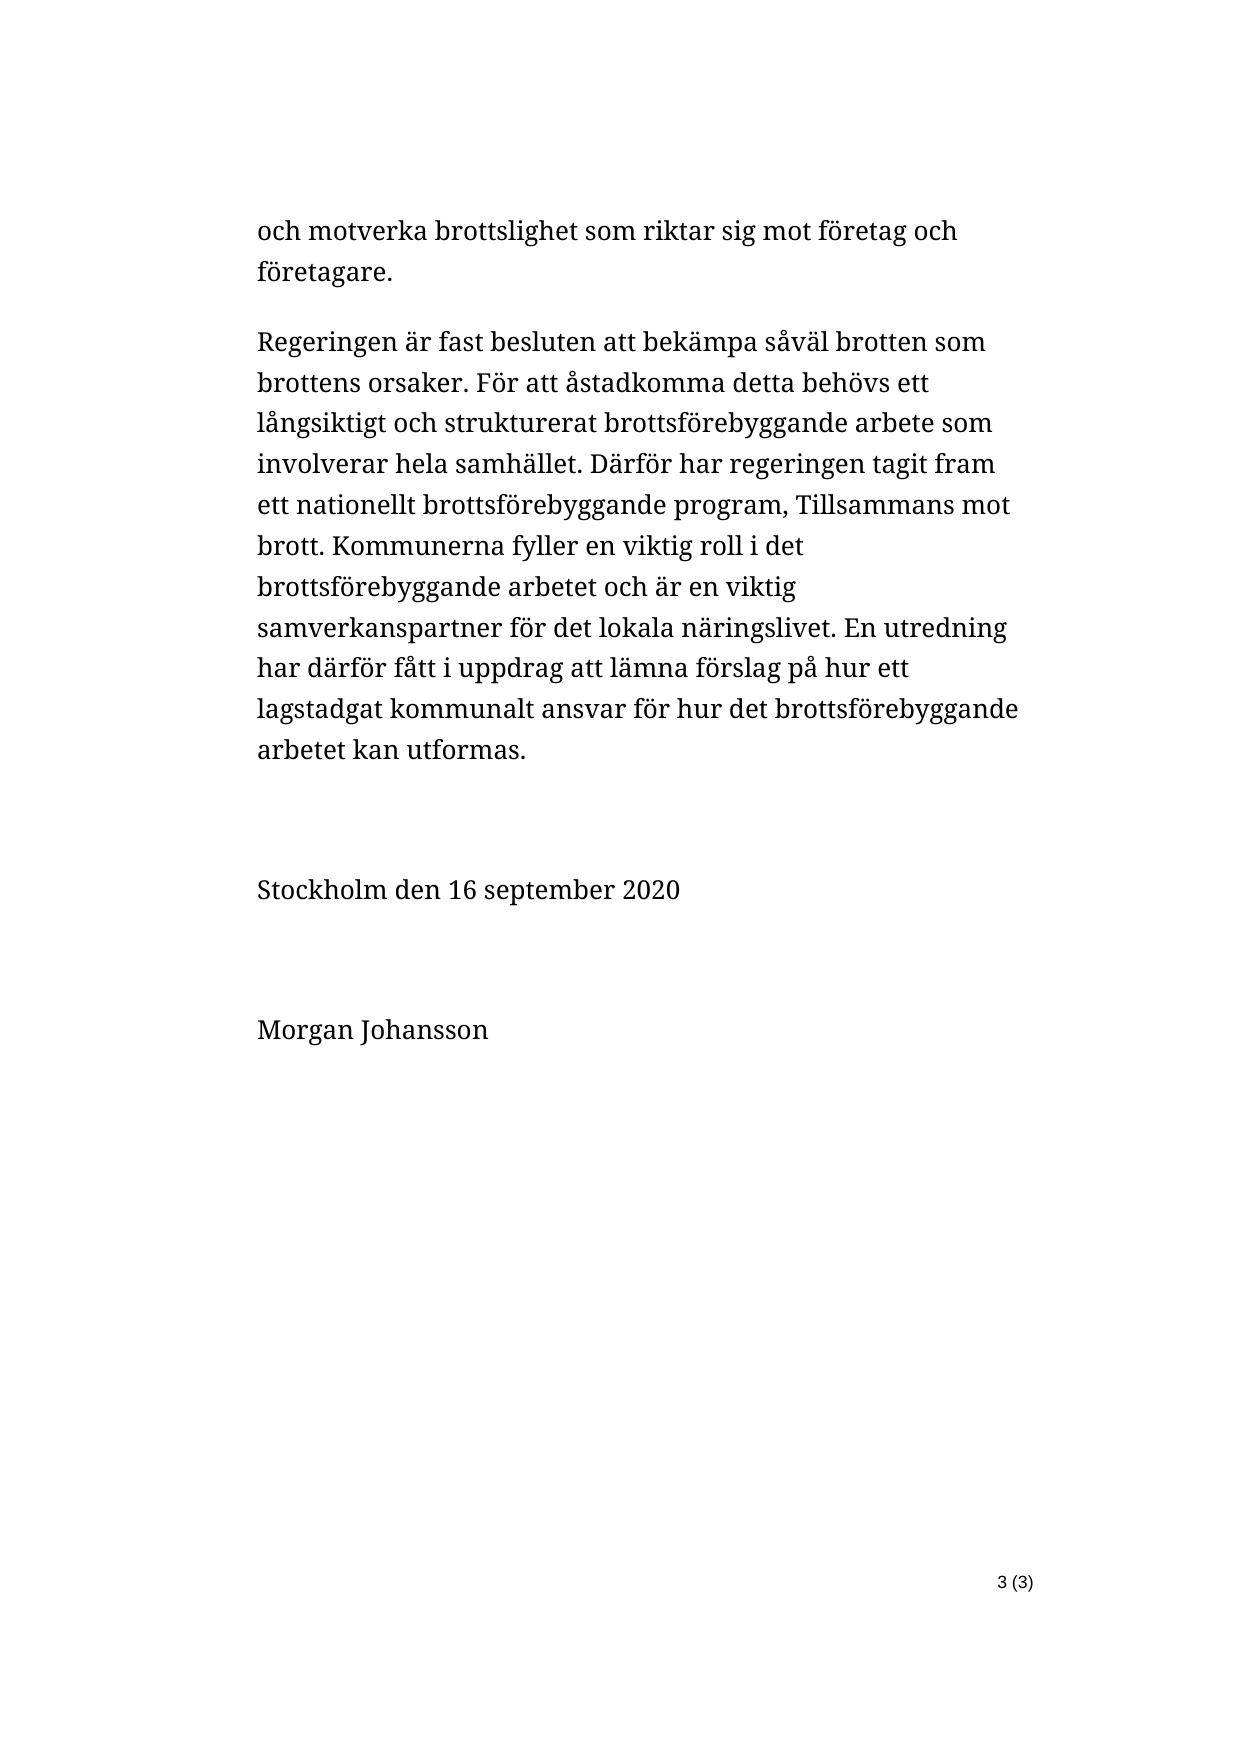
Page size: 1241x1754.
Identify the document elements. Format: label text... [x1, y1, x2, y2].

text Morgan Johansson [257, 1012, 1033, 1047]
text Stockholm den [257, 872, 1033, 907]
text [257, 213, 1033, 289]
text Regeringen är fast besluten att bekämpa såväl brotten som brottens orsaker. För att åstadkomma detta behövs ett långsiktigt och strukturerat brottsförebyggande arbete som involverar hela samhället. Därför har regeringen tagit fram ett nationellt brottsförebyggande program, Tillsammans mot brott. Kommunerna fyller en viktig roll i det brottsförebyggande arbetet och är en viktig samverkanspartner för det lokala näringslivet. En utredning har därför fått i uppdrag att lämna förslag på hur ett lagstadgat kommunalt ansvar för hur det brottsförebyggande arbetet kan utformas. [257, 323, 1033, 767]
